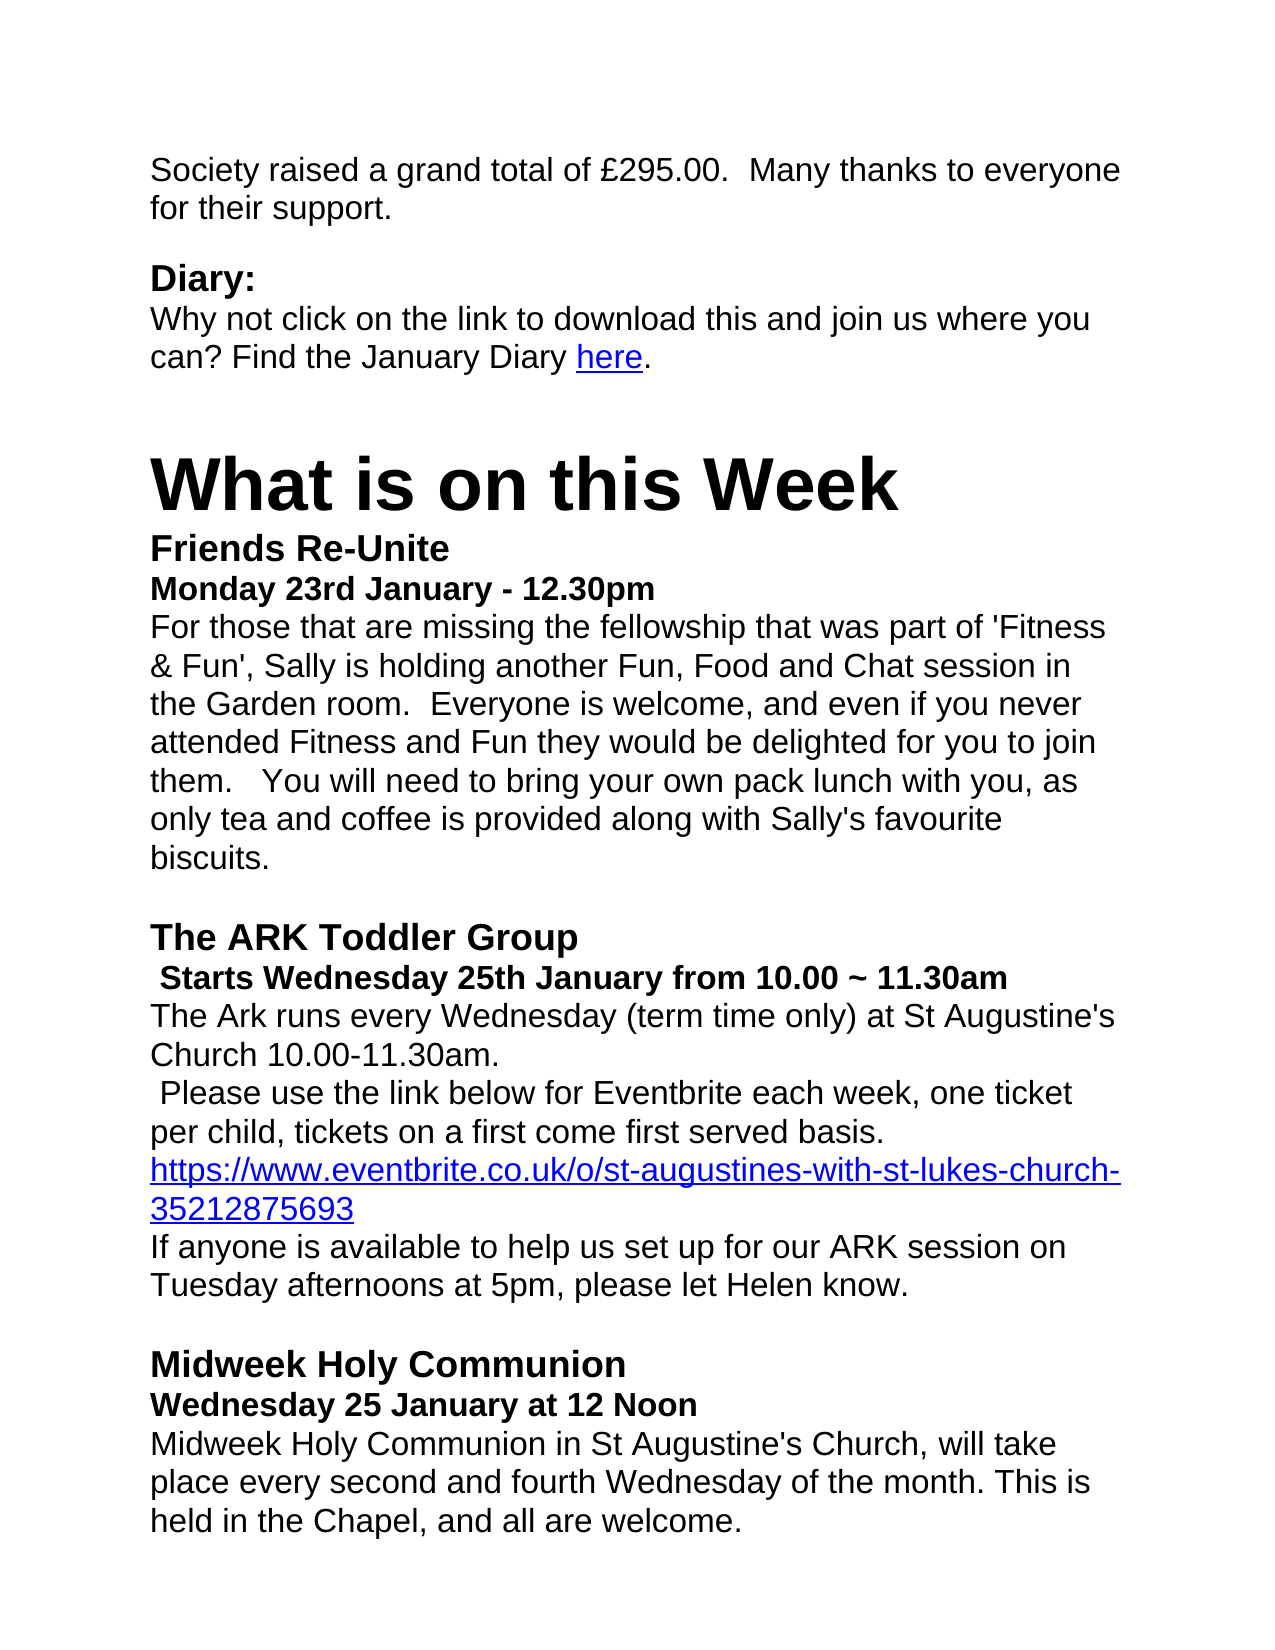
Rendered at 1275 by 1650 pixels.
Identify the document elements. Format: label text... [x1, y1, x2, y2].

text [150, 150, 1125, 227]
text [150, 401, 1125, 1539]
text Diary: Why not click on the link to download this and join us where you can? Find the January Diary here. [150, 256, 1125, 376]
